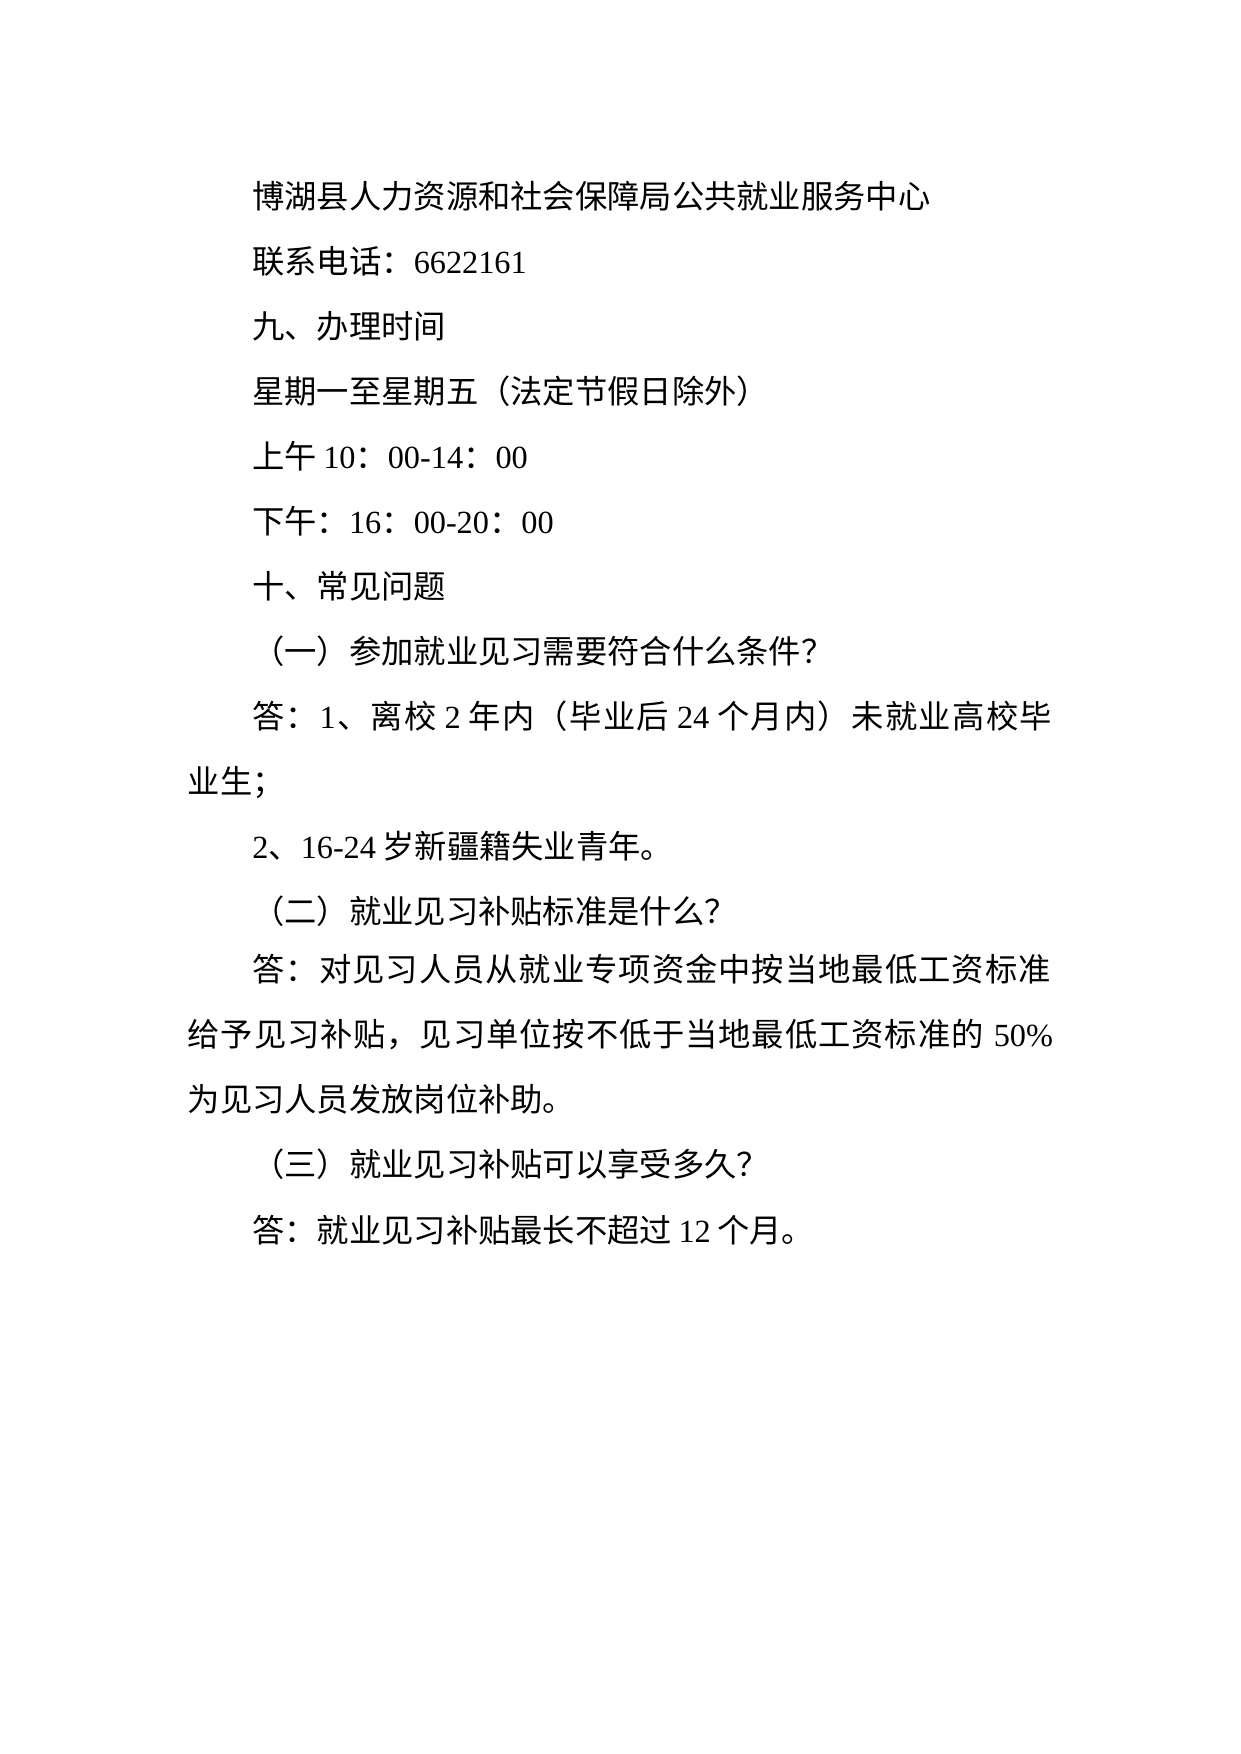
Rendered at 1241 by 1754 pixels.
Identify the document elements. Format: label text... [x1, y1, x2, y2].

text 下午：16：00-20：00 [187, 487, 1053, 552]
list 办理时间 [187, 292, 1053, 357]
list 答：1、离校2年内（毕业后24个月内）未就业高校毕业生； [187, 682, 1053, 812]
text （二）就业见习补贴标准是什么？ [187, 877, 1053, 935]
list 答：就业见习补贴最长不超过12个月。 [187, 1195, 1053, 1254]
subtitle （一）参加就业见习需要符合什么条件？ [187, 617, 1053, 682]
list 常见问题 [187, 552, 1053, 617]
list 答：对见习人员从就业专项资金中按当地最低工资标准给予见习补贴，见习单位按不低于当地最低工资标准的50%为见习人员发放岗位补助。 [187, 935, 1053, 1130]
list 博湖县人力资源和社会保障局公共就业服务中心 [187, 162, 1053, 227]
text 星期一至星期五（法定节假日除外） [187, 357, 1053, 422]
list 2、16-24岁新疆籍失业青年。 [187, 812, 1053, 877]
list （三）就业见习补贴可以享受多久？ [187, 1130, 1053, 1195]
text 上午10：00-14：00 [187, 422, 1053, 487]
list 联系电话：6622161 [187, 227, 1053, 292]
